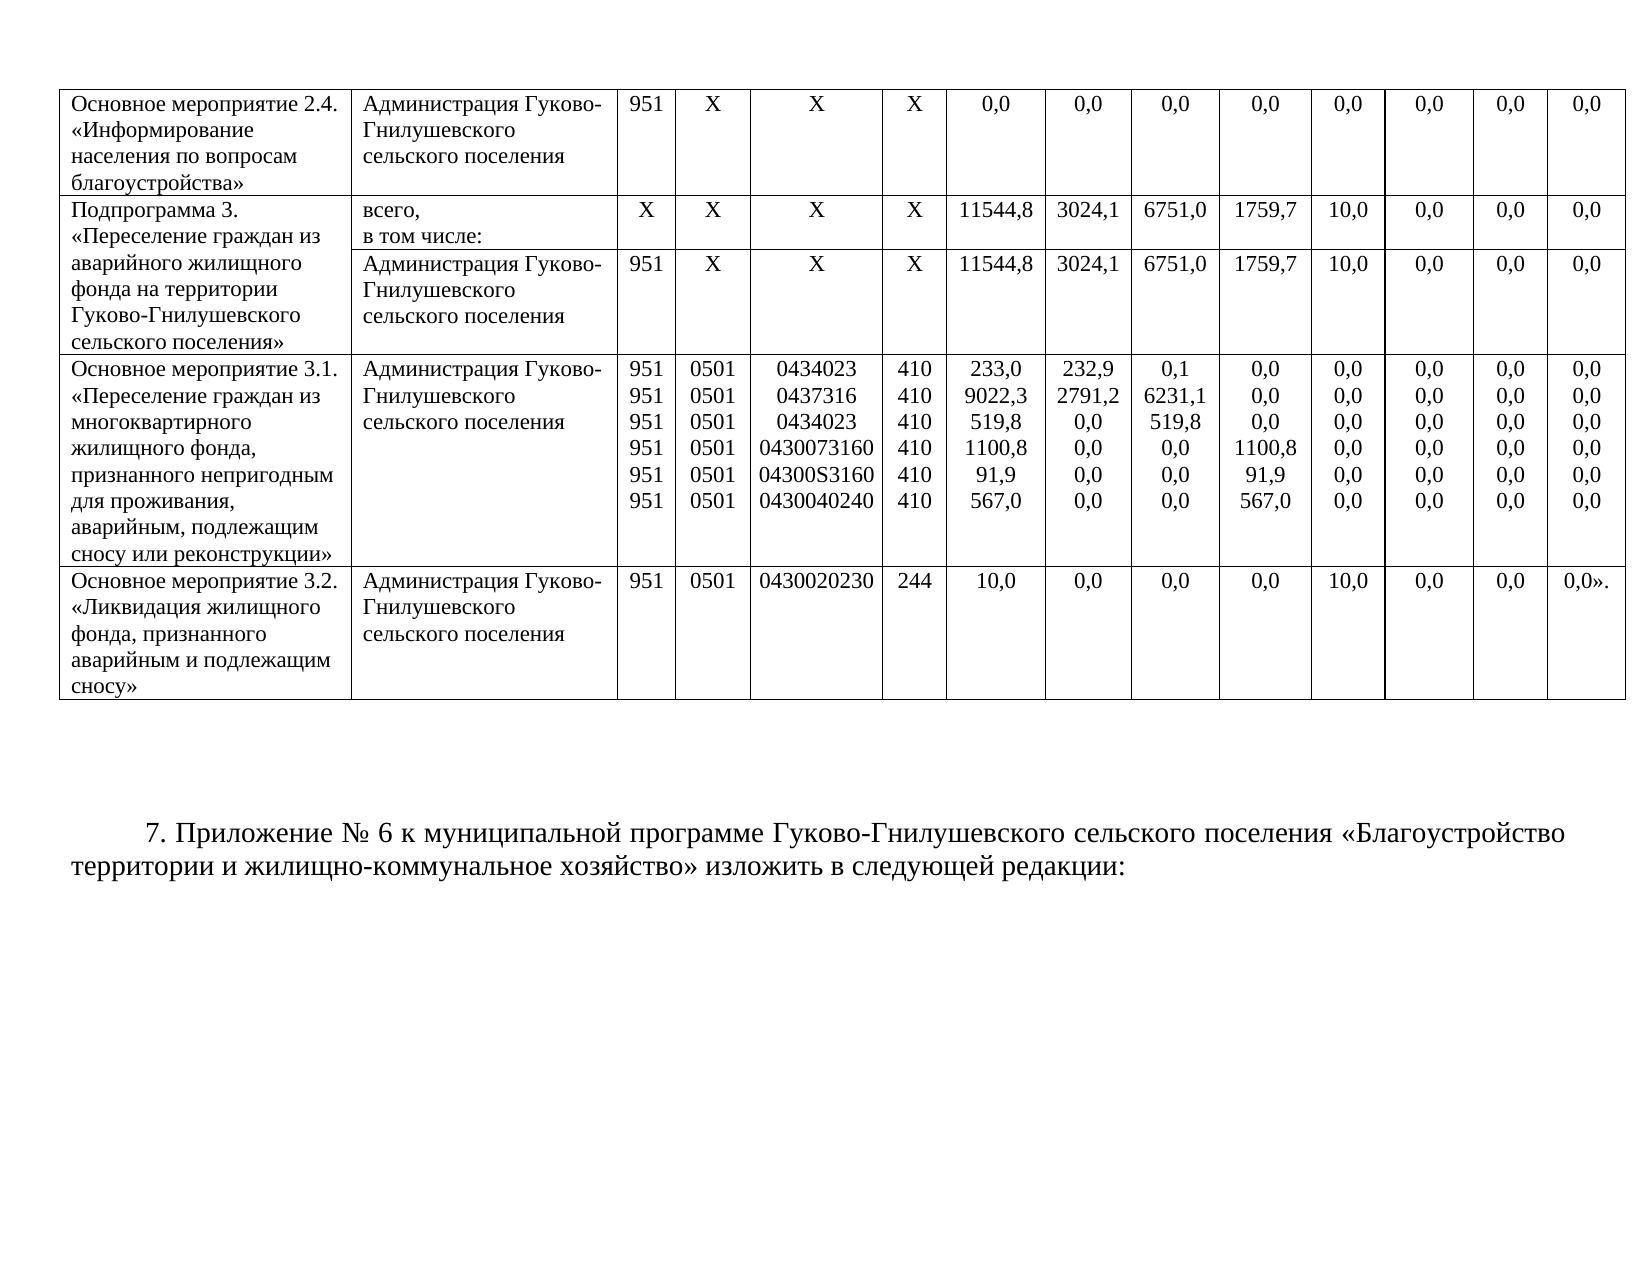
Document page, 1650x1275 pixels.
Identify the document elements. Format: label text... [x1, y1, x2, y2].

table_cell 0,0 [1386, 567, 1473, 699]
table_cell 6751,0 [1132, 196, 1219, 249]
table_cell 410 410 410 410 410 410 [883, 355, 946, 566]
table_cell 0,1 6231,1 519,8 0,0 0,0 0,0 [1132, 355, 1219, 566]
table_cell 0,0». [1548, 567, 1625, 699]
table_cell X [676, 196, 750, 249]
table_cell 0,0 [1548, 90, 1625, 195]
table_cell 0430020230 [751, 567, 882, 699]
text 7. Приложение № 6 к муниципальной программе Гуково-Гнилушевского сельского поселения «Благоустройство территории и жилищно-коммунальное хозяйство» изложить в следующей редакции: [71, 815, 1567, 882]
table_cell 951 [618, 567, 675, 699]
table_cell 3024,1 [1046, 250, 1131, 354]
table_cell Основное мероприятие 3.1. «Переселение граждан из многоквартирного жилищного фонда, признанного непригодным для проживания, аварийным, подлежащим сносу или реконструкции» [60, 355, 351, 566]
table_cell 1759,7 [1220, 250, 1311, 354]
table_cell 232,9 2791,20,0 0,0 0,0 0,0 [1046, 355, 1131, 566]
table_cell 10,0 [947, 567, 1045, 699]
table_cell 0434023 0437316 0434023 0430073160 04300S3160 0430040240 [751, 355, 882, 566]
table_cell 951 [618, 250, 675, 354]
table_cell 0,0 [1474, 196, 1547, 249]
table_cell 0,0 [1312, 90, 1384, 195]
table_cell X [618, 196, 675, 249]
table_cell 0,0 0,0 0,0 0,0 0,0 0,0 [1548, 355, 1625, 566]
table_cell 10,0 [1312, 196, 1384, 249]
table_cell X [883, 250, 946, 354]
table_cell 244 [883, 567, 946, 699]
table_cell Администрация Гуково-Гнилушевского сельского поселения [352, 355, 617, 566]
table_cell 0,0 [1046, 567, 1131, 699]
table_cell 0,0 0,0 0,0 1100,8 91,9 567,0 [1220, 355, 1311, 566]
table_cell 0,0 0,0 0,0 0,0 0,0 0,0 [1474, 355, 1547, 566]
table_cell 3024,1 [1046, 196, 1131, 249]
table_cell Подпрограмма 3. «Переселение граждан из аварийного жилищного фонда на территории Гуково-Гнилушевского сельского поселения» [60, 196, 351, 354]
table_cell X [751, 196, 882, 249]
table_cell 0,0 [1220, 567, 1311, 699]
table_cell 10,0 [1312, 567, 1384, 699]
table_cell 0,0 [1046, 90, 1131, 195]
table_cell 11544,8 [947, 196, 1045, 249]
table_cell 0501 [676, 567, 750, 699]
table_cell 0,0 [1548, 196, 1625, 249]
table_cell X [676, 90, 750, 195]
table_cell 0,0 [1132, 90, 1219, 195]
table_cell 951 [618, 90, 675, 195]
table_cell X [883, 196, 946, 249]
table_cell 10,0 [1312, 250, 1384, 354]
table_cell 0501 0501 0501 0501 0501 0501 [676, 355, 750, 566]
table_cell X [883, 90, 946, 195]
table_cell 0,0 [1474, 567, 1547, 699]
table_cell 1759,7 [1220, 196, 1311, 249]
table_cell 11544,8 [947, 250, 1045, 354]
table_cell 0,0 [1132, 567, 1219, 699]
table_cell 0,0 [1474, 250, 1547, 354]
table_cell 951 951 951 951 951 951 [618, 355, 675, 566]
table_cell Администрация Гуково-Гнилушевского сельского поселения [352, 567, 617, 699]
table_cell X [751, 90, 882, 195]
table_cell 0,0 [1220, 90, 1311, 195]
table_cell 233,0 9022,3 519,8 1100,8 91,9 567,0 [947, 355, 1045, 566]
table_cell 0,0 [1386, 196, 1473, 249]
table_cell 0,0 [947, 90, 1045, 195]
table_cell 0,0 0,0 0,0 0,0 0,0 0,0 [1386, 355, 1473, 566]
table_cell 0,0 0,0 0,0 0,0 0,0 0,0 [1312, 355, 1384, 566]
table_cell 0,0 [1386, 250, 1473, 354]
table_cell 0,0 [1474, 90, 1547, 195]
table_cell Администрация Гуково-Гнилушевского сельского поселения [352, 250, 617, 354]
table_cell Основное мероприятие 2.4. «Информирование населения по вопросам благоустройства» [60, 90, 351, 195]
table_cell Основное мероприятие 3.2. «Ликвидация жилищного фонда, признанного аварийным и подлежащим сносу» [60, 567, 351, 699]
table_cell X [676, 250, 750, 354]
table_cell 6751,0 [1132, 250, 1219, 354]
table_cell X [751, 250, 882, 354]
table_cell 0,0 [1548, 250, 1625, 354]
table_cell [352, 90, 617, 195]
table_cell 0,0 [1386, 90, 1473, 195]
table_cell всего, в том числе: [352, 196, 617, 249]
